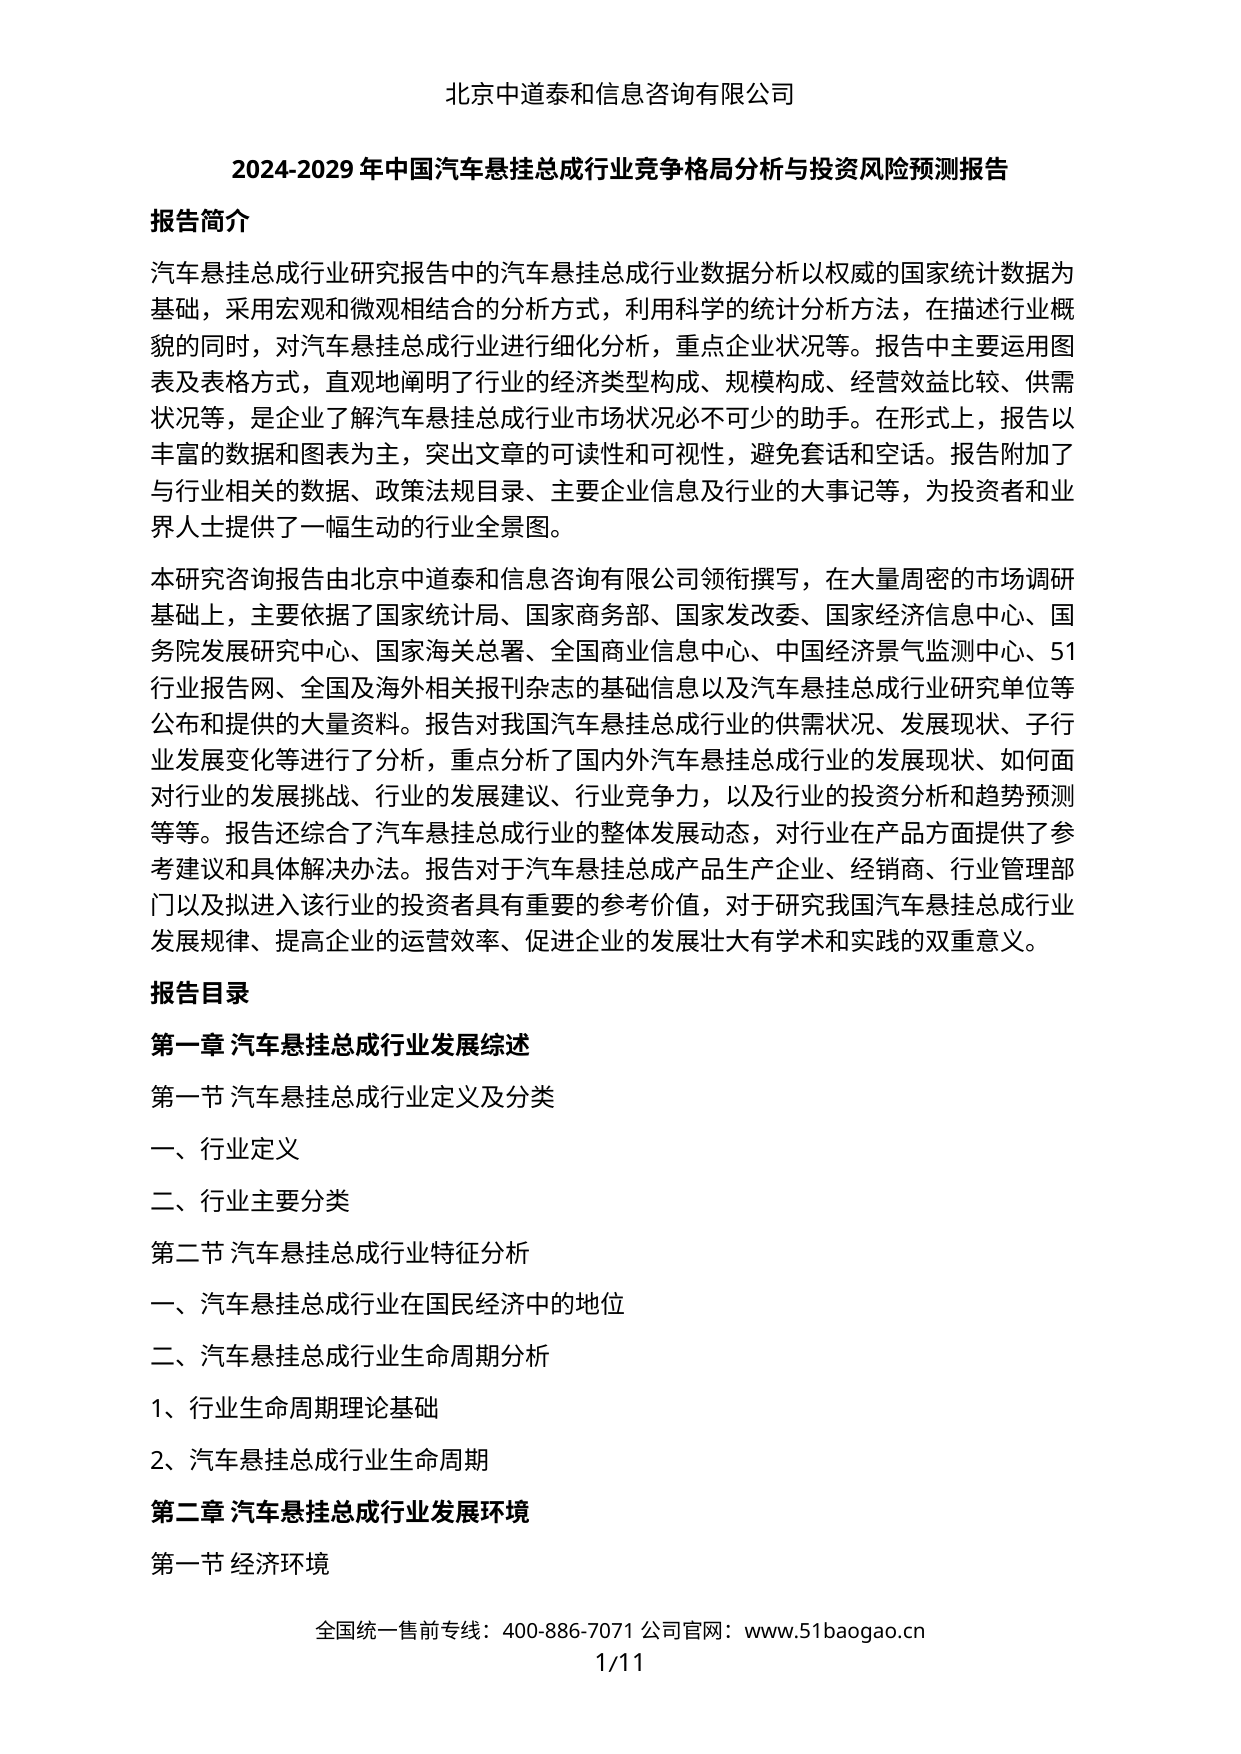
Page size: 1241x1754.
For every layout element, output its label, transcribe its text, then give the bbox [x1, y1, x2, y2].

text 第二章 汽车悬挂总成行业发展环境 [150, 1492, 1090, 1529]
text 一、行业定义 [150, 1129, 1090, 1166]
text 第二节 汽车悬挂总成行业特征分析 [150, 1233, 1090, 1269]
text 一、汽车悬挂总成行业在国民经济中的地位 [150, 1285, 1090, 1321]
text 报告简介 [150, 202, 1090, 238]
text 二、汽车悬挂总成行业生命周期分析 [150, 1337, 1090, 1373]
text 第一节 经济环境 [150, 1544, 1090, 1581]
text 二、行业主要分类 [150, 1181, 1090, 1217]
text 2024-2029年中国汽车悬挂总成行业竞争格局分析与投资风险预测报告 [150, 150, 1090, 186]
text 第一章 汽车悬挂总成行业发展综述 [150, 1026, 1090, 1062]
text 汽车悬挂总成行业研究报告中的汽车悬挂总成行业数据分析以权威的国家统计数据为基础，采用宏观和微观相结合的分析方式，利用科学的统计分析方法，在描述行业概貌的同时，对汽车悬挂总成行业进行细化分析，重点企业状况等。报告中主要运用图表及表格方式，直观地阐明了行业的经济类型构成、规模构成、经营效益比较、供需状况等，是企业了解汽车悬挂总成行业市场状况必不可少的助手。在形式上，报告以丰富的数据和图表为主，突出文章的可读性和可视性，避免套话和空话。报告附加了与行业相关的数据、政策法规目录、主要企业信息及行业的大事记等，为投资者和业界人士提供了一幅生动的行业全景图。 [150, 254, 1090, 544]
text 1、行业生命周期理论基础 [150, 1389, 1090, 1425]
text 报告目录 [150, 974, 1090, 1010]
text 本研究咨询报告由北京中道泰和信息咨询有限公司领衔撰写，在大量周密的市场调研基础上，主要依据了国家统计局、国家商务部、国家发改委、国家经济信息中心、国务院发展研究中心、国家海关总署、全国商业信息中心、中国经济景气监测中心、51行业报告网、全国及海外相关报刊杂志的基础信息以及汽车悬挂总成行业研究单位等公布和提供的大量资料。报告对我国汽车悬挂总成行业的供需状况、发展现状、子行业发展变化等进行了分析，重点分析了国内外汽车悬挂总成行业的发展现状、如何面对行业的发展挑战、行业的发展建议、行业竞争力，以及行业的投资分析和趋势预测等等。报告还综合了汽车悬挂总成行业的整体发展动态，对行业在产品方面提供了参考建议和具体解决办法。报告对于汽车悬挂总成产品生产企业、经销商、行业管理部门以及拟进入该行业的投资者具有重要的参考价值，对于研究我国汽车悬挂总成行业发展规律、提高企业的运营效率、促进企业的发展壮大有学术和实践的双重意义。 [150, 559, 1090, 958]
text 2、汽车悬挂总成行业生命周期 [150, 1441, 1090, 1477]
text 第一节 汽车悬挂总成行业定义及分类 [150, 1077, 1090, 1114]
